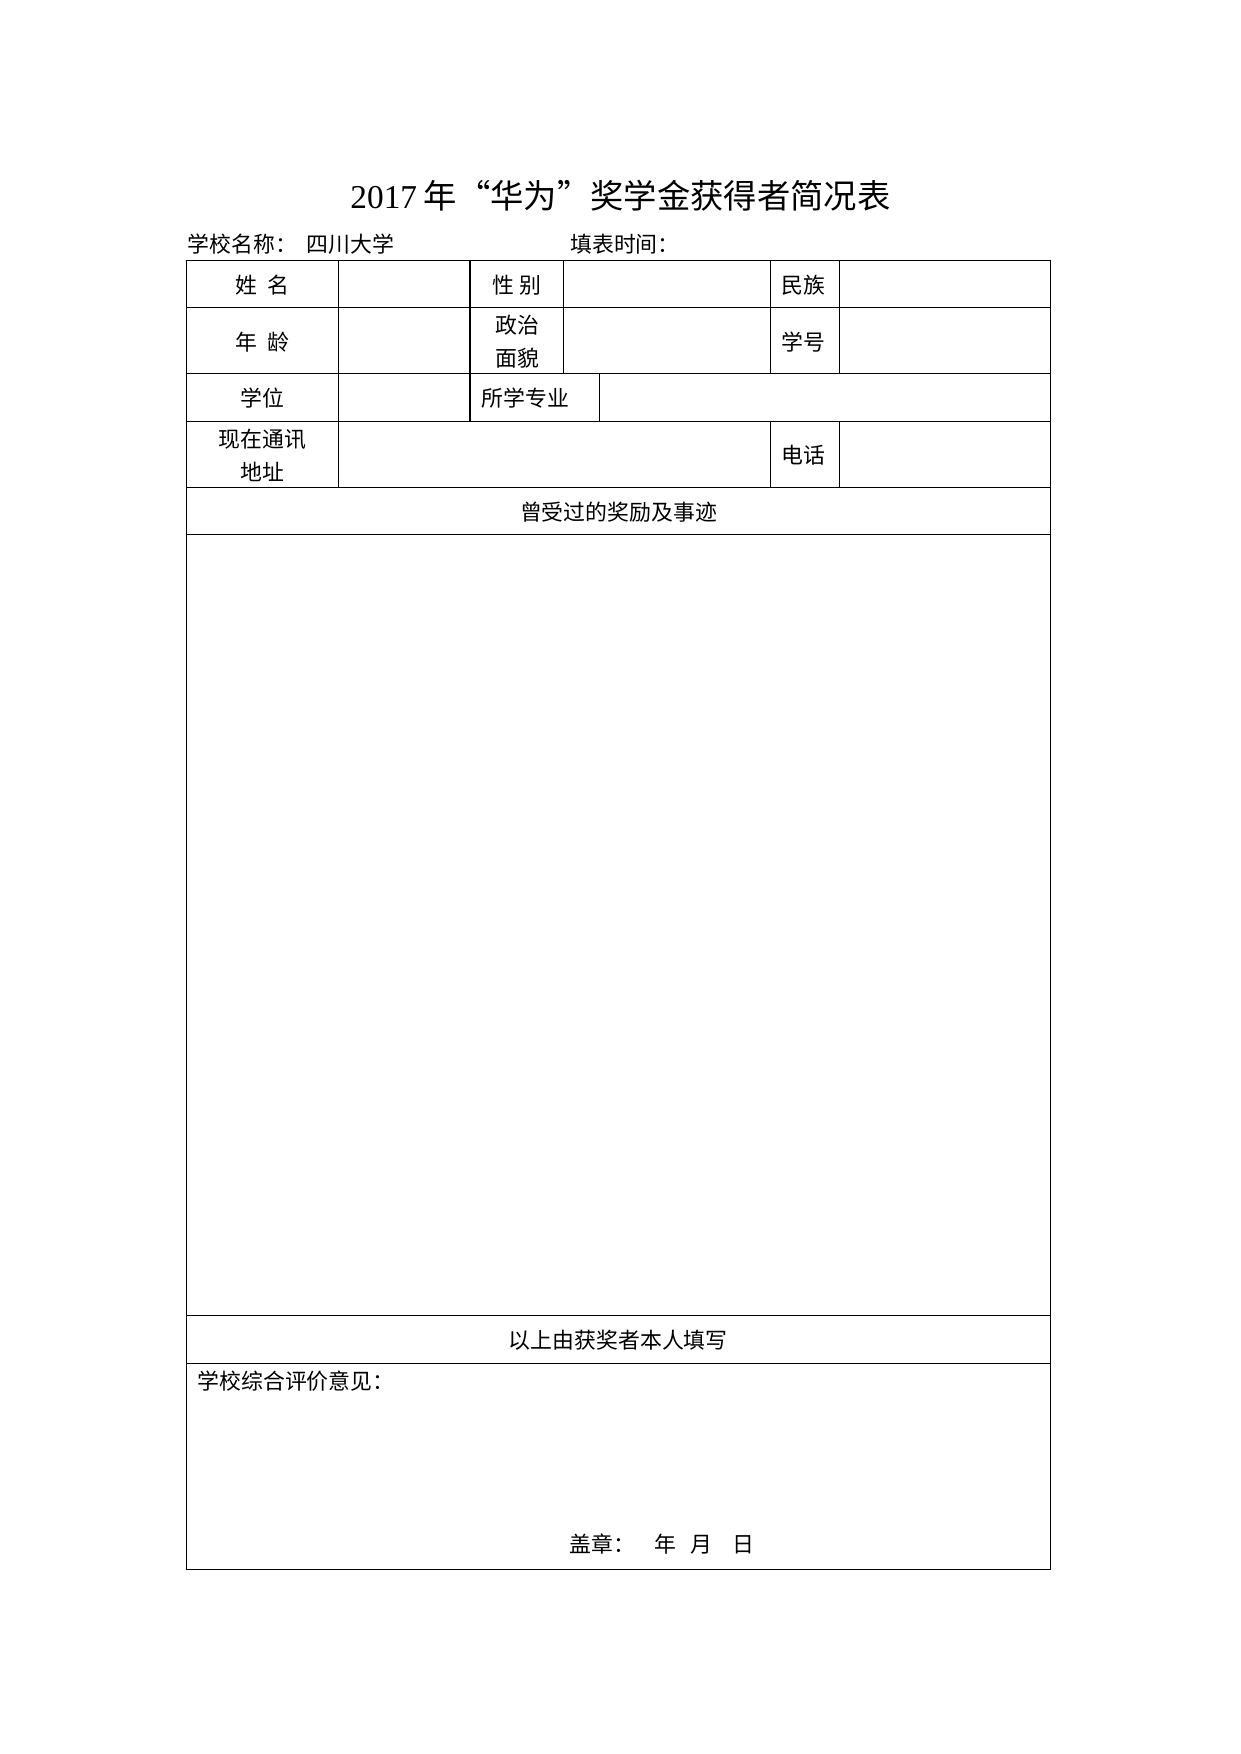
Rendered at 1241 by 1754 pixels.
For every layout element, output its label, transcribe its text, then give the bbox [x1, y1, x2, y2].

table_cell 以上由获奖者本人填写 [187, 1316, 1050, 1363]
table_cell [840, 422, 1050, 487]
table_cell [840, 308, 1050, 373]
table_cell 电话 [771, 422, 839, 487]
table_header 民族 [771, 261, 839, 307]
table_cell 所学专业 [471, 374, 599, 421]
table_cell 学校综合评价意见： 盖章： 年 月 日 [187, 1364, 1050, 1569]
table_header 性 别 [471, 261, 563, 307]
table_cell 政治 面貌 [471, 308, 563, 373]
table_cell [339, 308, 469, 373]
table_cell [600, 374, 1050, 421]
table_header [564, 261, 770, 307]
table_cell 年 龄 [187, 308, 338, 373]
table_cell 学位 [187, 374, 338, 421]
text 2017年“华为”奖学金获得者简况表 [187, 162, 1053, 227]
table_header [840, 261, 1050, 307]
text 学校名称： 四川大学 填表时间： [187, 227, 1053, 259]
table_cell [564, 308, 770, 373]
table_cell 现在通讯 地址 [187, 422, 338, 487]
table_cell 曾受过的奖励及事迹 [187, 488, 1050, 534]
table_cell 学号 [771, 308, 839, 373]
table_cell [339, 374, 469, 421]
table_cell [339, 422, 770, 487]
table_header 姓 名 [187, 261, 338, 307]
table_header [339, 261, 469, 307]
table_cell [187, 535, 1050, 1315]
